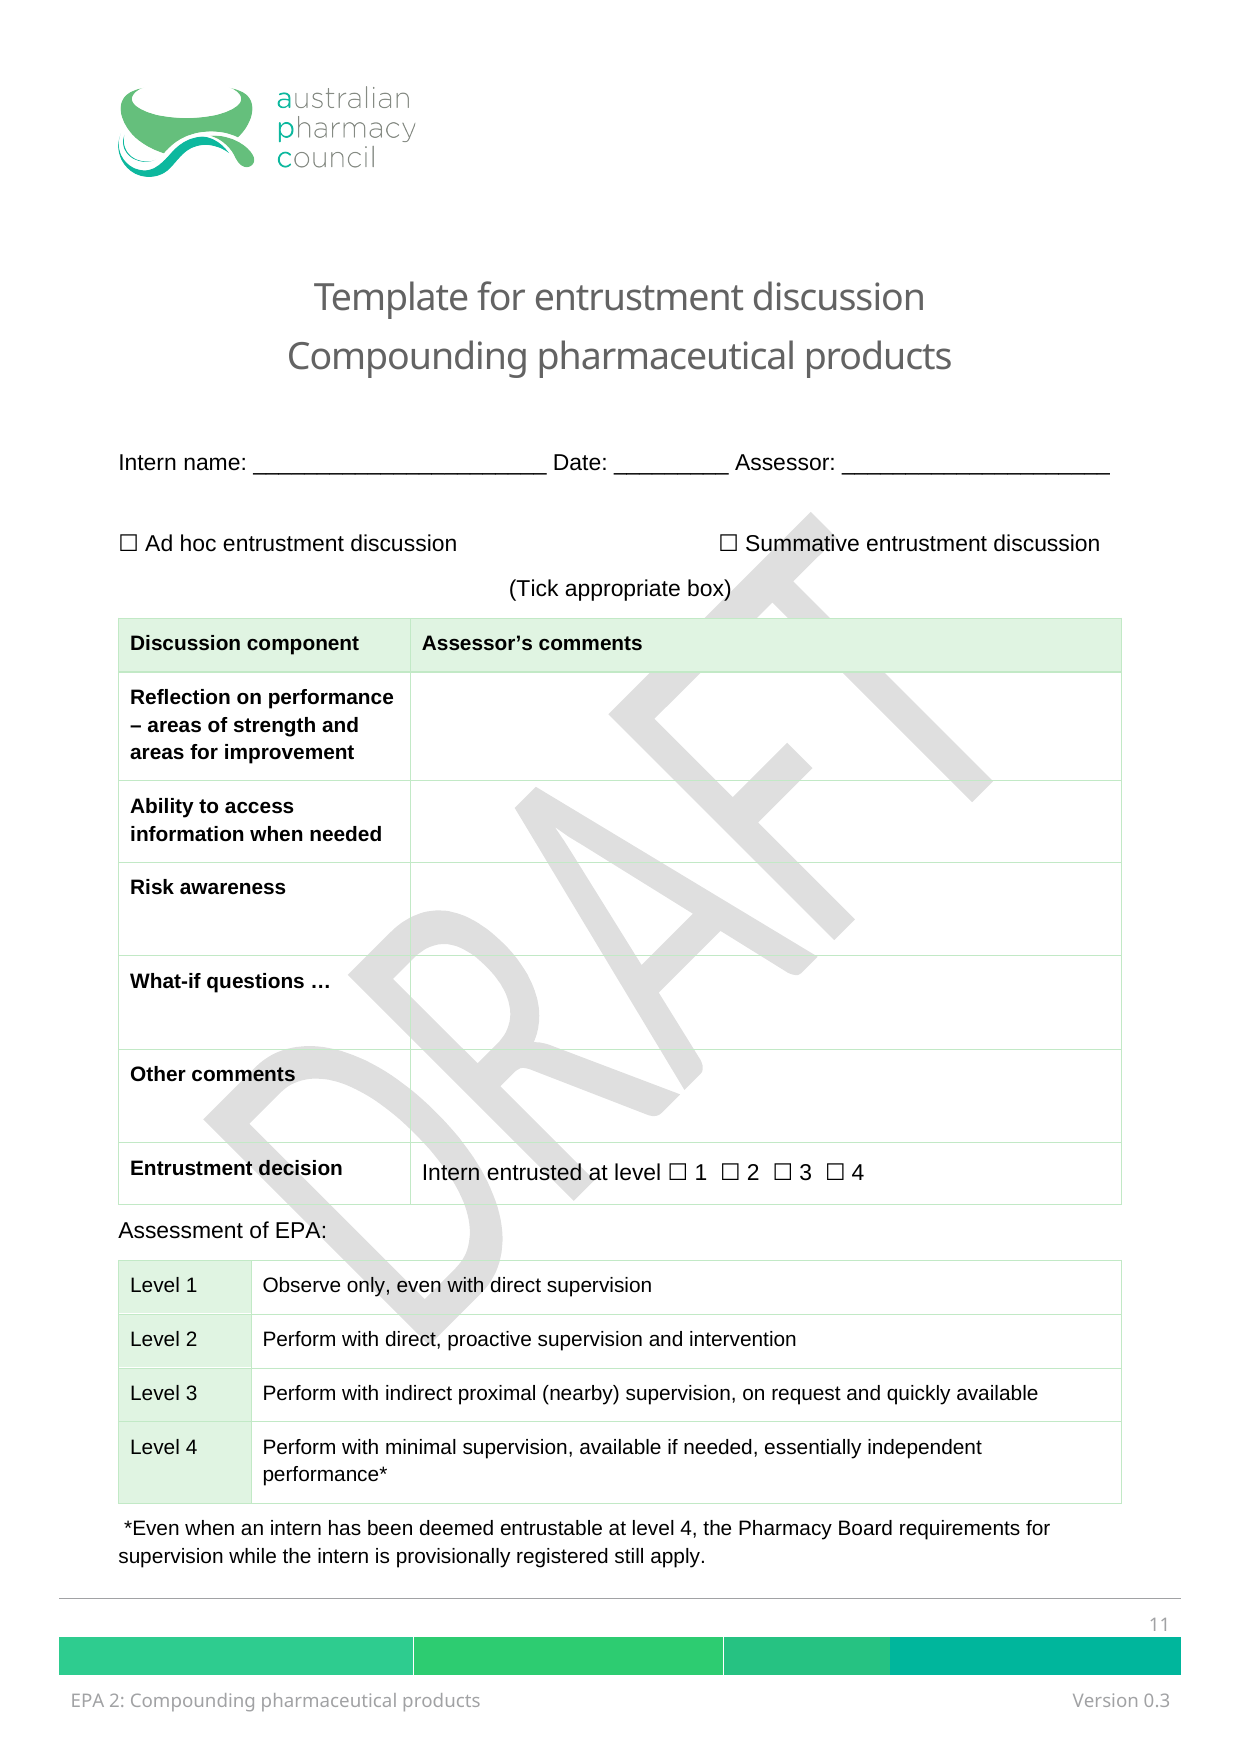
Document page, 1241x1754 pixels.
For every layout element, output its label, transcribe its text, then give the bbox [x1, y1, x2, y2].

title Template for entrustment discussion [118, 271, 1122, 322]
title Compounding pharmaceutical products [118, 329, 1122, 380]
table_header Level 1 [119, 1261, 251, 1313]
table_cell Level 2 [119, 1315, 251, 1367]
table_header Assessor’s comments [411, 619, 1121, 671]
text Intern name: _______________________ Date: _________ Assessor: _____________________ [118, 449, 1122, 476]
table_cell [411, 1050, 1121, 1142]
table_cell [411, 863, 1121, 955]
table_cell Other comments [119, 1050, 410, 1142]
table_cell [411, 956, 1121, 1049]
text *Even when an intern has been deemed entrustable at level 4, the Pharmacy Board requirements for supervision while the intern is provisionally registered still apply. [118, 1516, 1122, 1568]
text Assessment of EPA: [118, 1217, 1122, 1243]
table_cell Level 3 [119, 1369, 251, 1421]
table_cell Ability to access information when needed [119, 781, 410, 862]
table_cell Risk awareness [119, 863, 410, 955]
table_cell Entrustment decision [119, 1143, 410, 1203]
table_header Observe only, even with direct supervision [252, 1261, 1121, 1313]
table_cell What-if questions … [119, 956, 410, 1049]
table_cell Perform with indirect proximal (nearby) supervision, on request and quickly available [252, 1369, 1121, 1421]
table_cell Level 4 [119, 1422, 251, 1503]
table_cell Perform with direct, proactive supervision and intervention [252, 1315, 1121, 1367]
text Ad hoc entrustment discussion Summative entrustment discussion [118, 526, 1122, 558]
table_header Discussion component [119, 619, 410, 671]
table_cell Intern entrusted at level 1 2 3 4 [411, 1143, 1121, 1203]
picture [118, 86, 416, 177]
table_cell [411, 781, 1121, 862]
table_cell [411, 673, 1121, 780]
table_cell Reflection on performance – areas of strength and areas for improvement [119, 673, 410, 780]
table_cell Perform with minimal supervision, available if needed, essentially independent performance* [252, 1422, 1121, 1503]
text (Tick appropriate box) [118, 575, 1122, 601]
